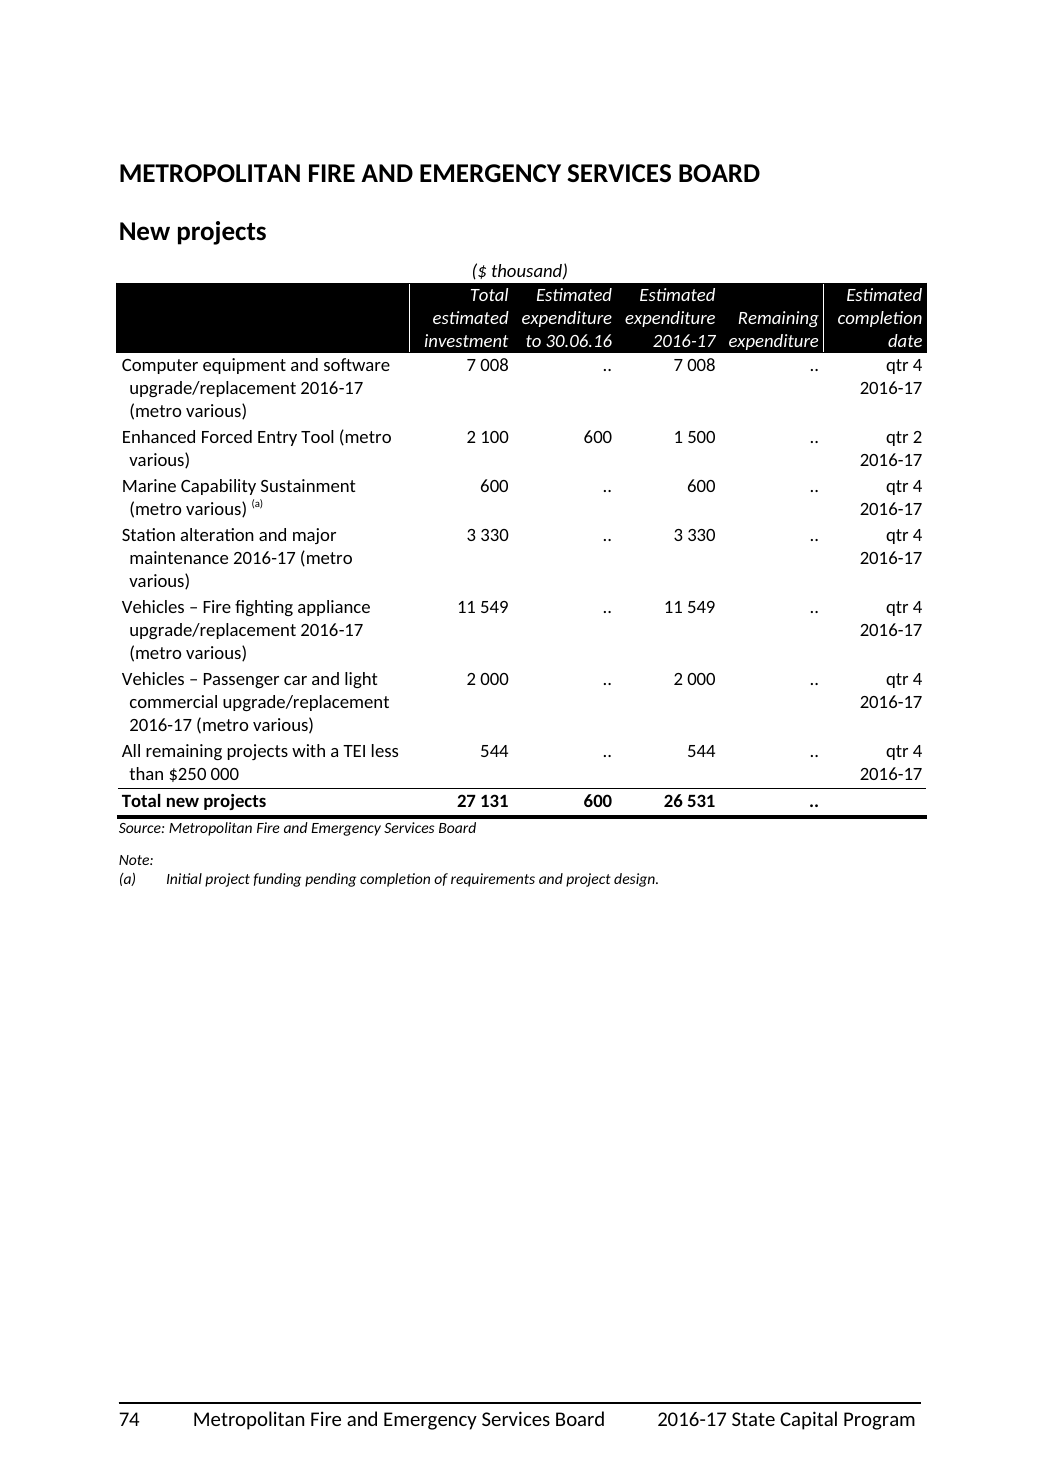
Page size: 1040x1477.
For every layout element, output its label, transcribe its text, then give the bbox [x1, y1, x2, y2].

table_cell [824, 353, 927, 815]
text Source: Metropolitan Fire and Emergency Services Board [118, 819, 921, 837]
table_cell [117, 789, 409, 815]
text (a) Initial project funding pending completion of requirements and project design. [118, 869, 921, 888]
subtitle Metropolitan Fire and Emergency Services Board [118, 156, 921, 189]
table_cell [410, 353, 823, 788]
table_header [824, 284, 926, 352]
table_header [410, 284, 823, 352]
text ($ thousand) [118, 259, 921, 282]
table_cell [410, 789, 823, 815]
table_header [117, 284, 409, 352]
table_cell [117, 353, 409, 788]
text Note: [118, 850, 921, 869]
subtitle New projects [118, 214, 921, 247]
